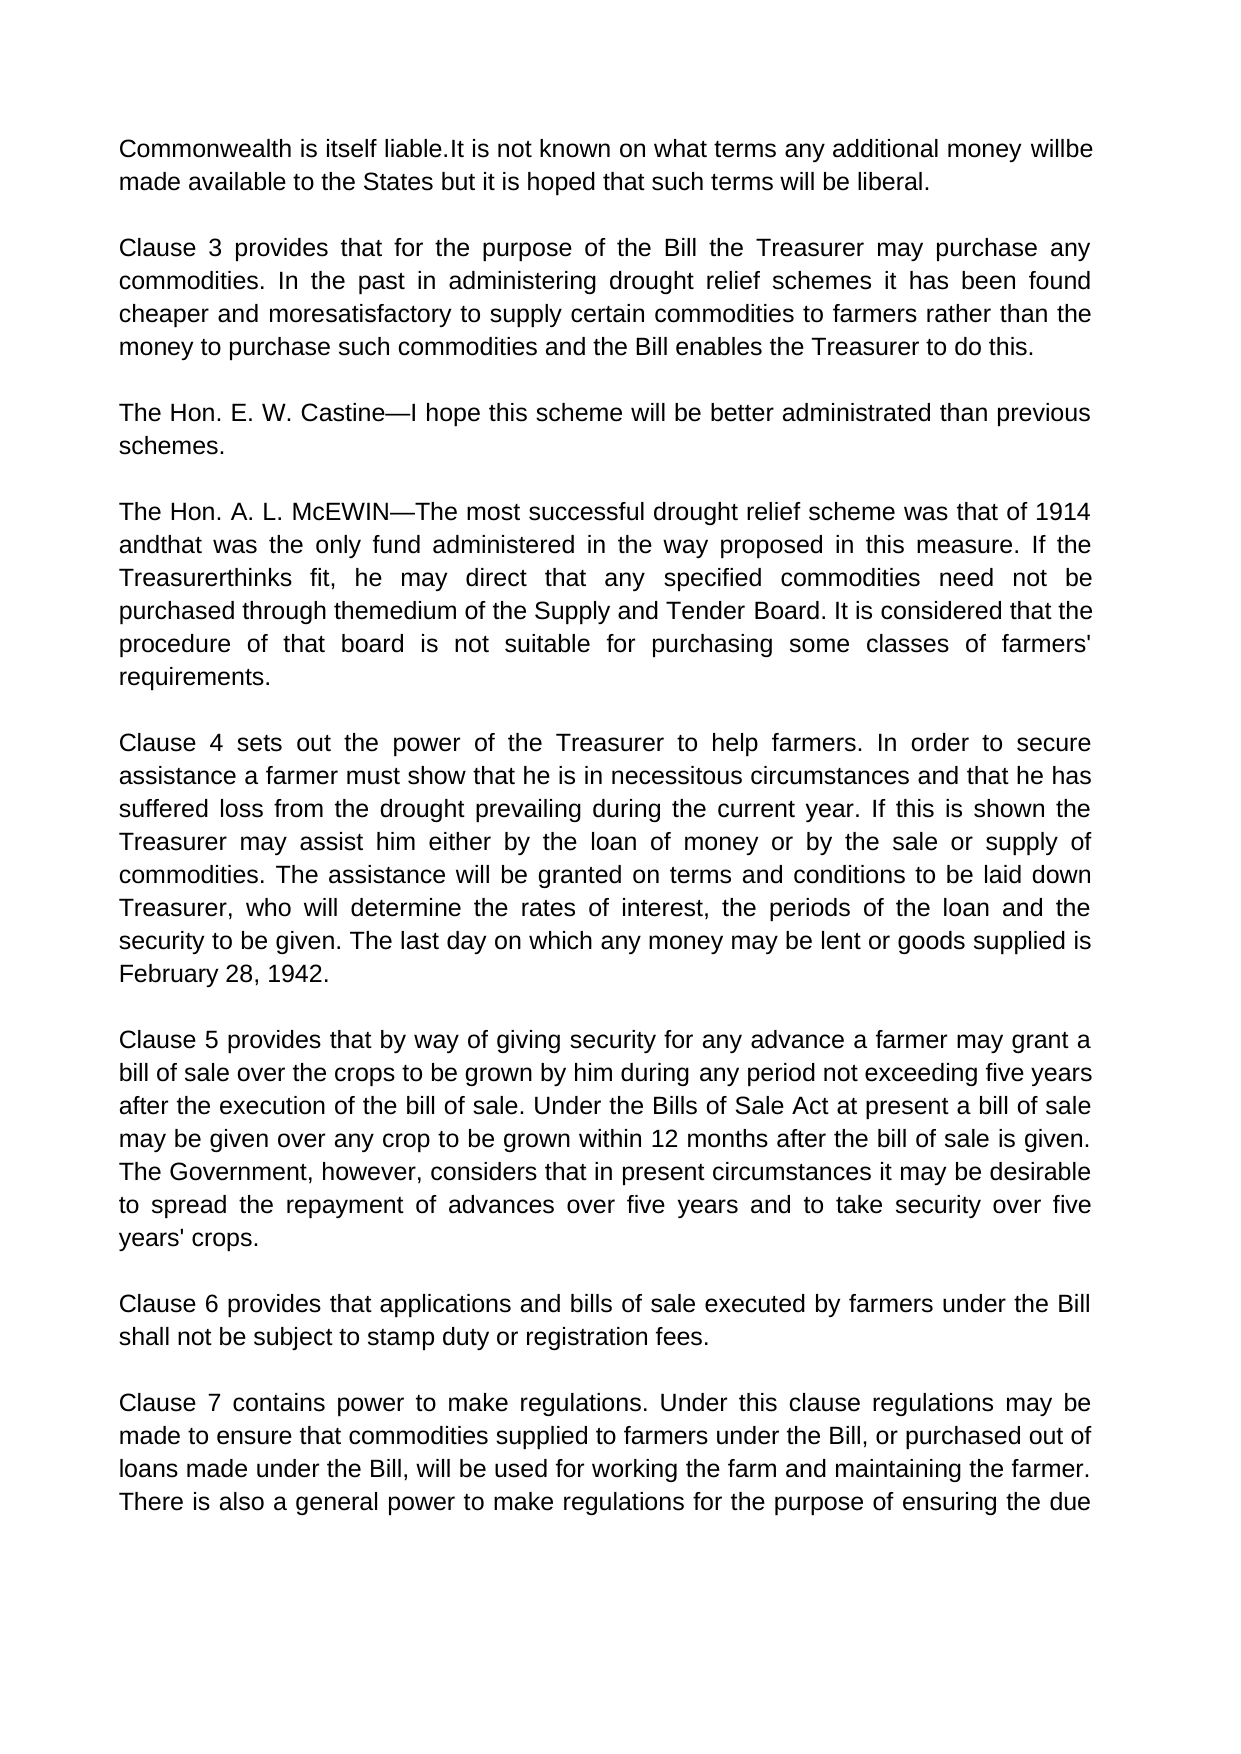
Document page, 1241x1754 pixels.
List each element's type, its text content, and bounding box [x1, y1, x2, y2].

text Clause 4 sets out the power of the Treasurer to help farmers. In order to secure assistance a farmer must show that he is in necessitous circumstances and that he has suffered loss from the drought prevailing during the current year. If this is shown the Treasurer may assist him either by the loan of money or by the sale or supply of commodities. The assistance will be granted on terms and conditions to be laid down Treasurer, who will determine the rates of interest, the periods of the loan and the security to be given. The last day on which any money may be lent or goods supplied is February 28, 1942. [118, 728, 1093, 988]
text The Hon. A. L. McEWIN—The most successful drought relief scheme was that of 1914 andthat was the only fund administered in the way proposed in this measure. If the Treasurerthinks fit, he may direct that any specified commodities need not be purchased through themedium of the Supply and Tender Board. It is considered that the procedure of that board is not suitable for purchasing some classes of farmers' requirements. [118, 497, 1093, 691]
text The Hon. E. W. Castine—I hope this scheme will be better administrated than previous schemes. [118, 398, 1093, 459]
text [118, 1388, 1093, 1516]
text Clause 3 provides that for the purpose of the Bill the Treasurer may purchase any commodities. In the past in administering drought relief schemes it has been found cheaper and moresatisfactory to supply certain commodities to farmers rather than the money to purchase such commodities and the Bill enables the Treasurer to do this. [118, 233, 1093, 360]
text Clause 5 provides that by way of giving security for any advance a farmer may grant a bill of sale over the crops to be grown by him during any period not exceeding five years after the execution of the bill of sale. Under the Bills of Sale Act at present a bill of sale may be given over any crop to be grown within 12 months after the bill of sale is given. The Government, however, considers that in present circumstances it may be desirable to spread the repayment of advances over five years and to take security over five years' crops. [118, 1025, 1093, 1252]
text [118, 133, 1093, 195]
text Clause 6 provides that applications and bills of sale executed by farmers under the Bill shall not be subject to stamp duty or registration fees. [118, 1289, 1093, 1351]
